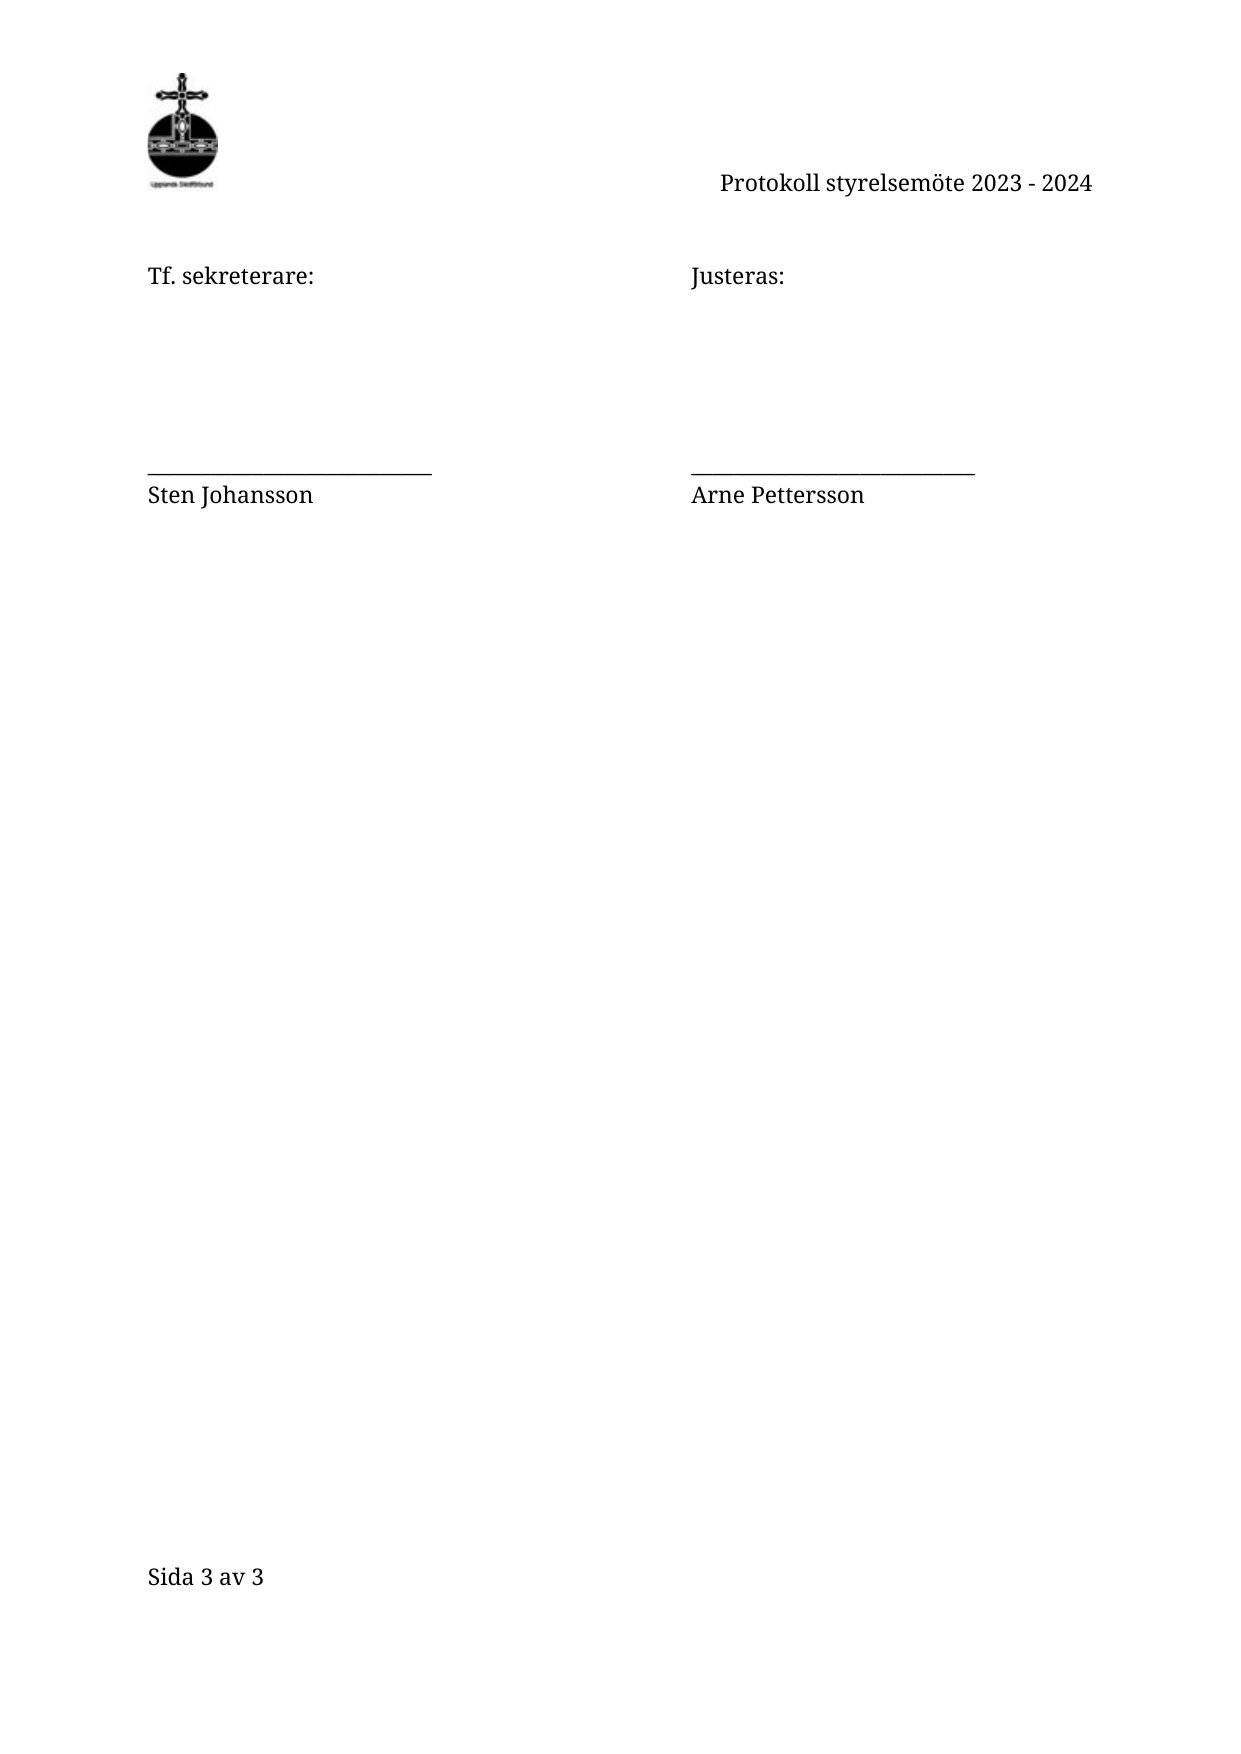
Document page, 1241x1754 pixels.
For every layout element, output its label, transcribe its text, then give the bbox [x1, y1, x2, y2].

text Tf. sekreterare: Justeras: [148, 260, 1093, 291]
text Sten Johansson Arne Pettersson [148, 479, 1093, 510]
picture [147, 73, 218, 191]
text ___________________________ ___________________________ [148, 448, 1093, 479]
